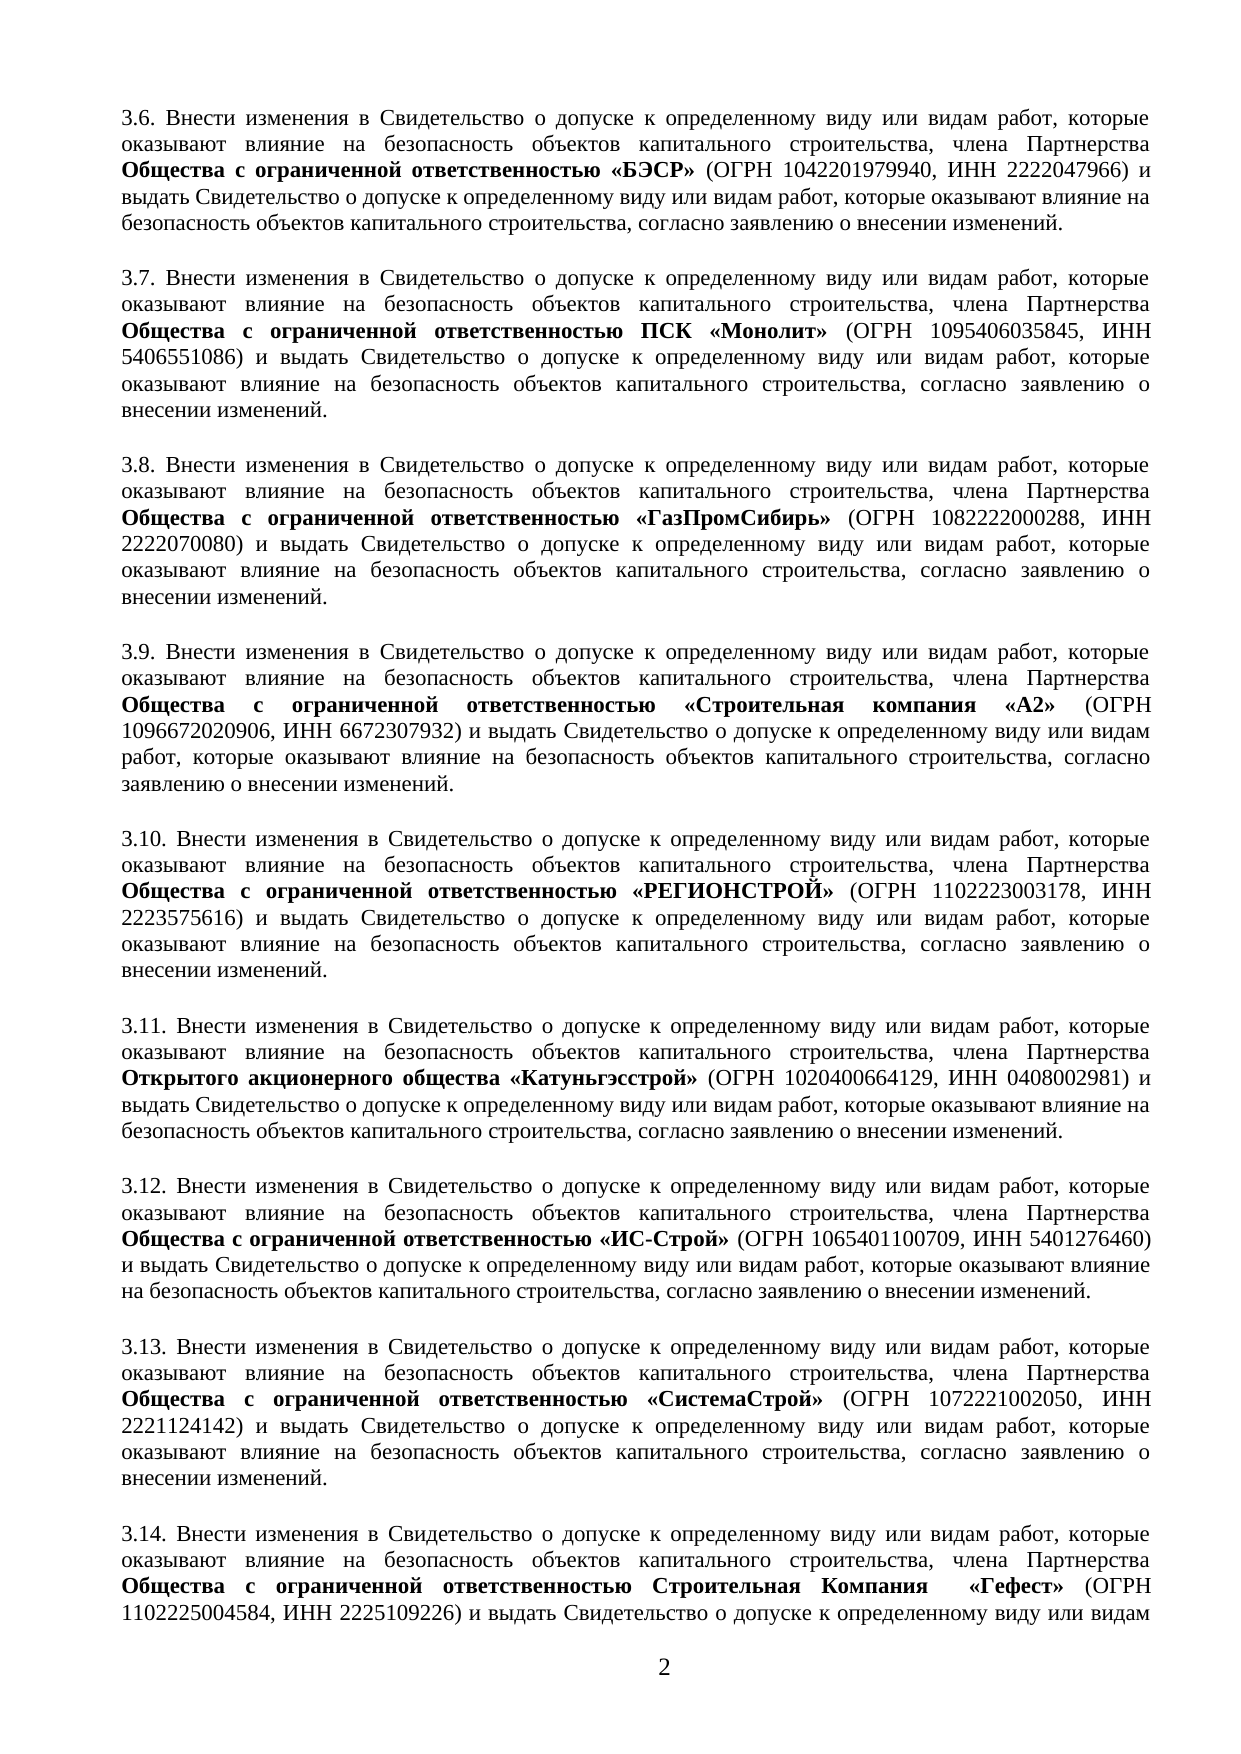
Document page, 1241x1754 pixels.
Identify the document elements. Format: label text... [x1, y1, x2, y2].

text 3.10. Внести изменения в Свидетельство о допуске к определенному виду или видам работ, которые оказывают влияние на безопасность объектов капитального строительства, члена Партнерства Общества с ограниченной ответственностью «РЕГИОНСТРОЙ» (ОГРН 1102223003178, ИНН 2223575616) и выдать Свидетельство о допуске к определенному виду или видам работ, которые оказывают влияние на безопасность объектов капитального строительства, согласно заявлению о внесении изменений. [121, 825, 1152, 983]
text 3.6. Внести изменения в Свидетельство о допуске к определенному виду или видам работ, которые оказывают влияние на безопасность объектов капитального строительства, члена Партнерства Общества с ограниченной ответственностью «БЭСР» (ОГРН 1042201979940, ИНН 2222047966) и выдать Свидетельство о допуске к определенному виду или видам работ, которые оказывают влияние на безопасность объектов капитального строительства, согласно заявлению о внесении изменений. [121, 104, 1152, 235]
text 3.8. Внести изменения в Свидетельство о допуске к определенному виду или видам работ, которые оказывают влияние на безопасность объектов капитального строительства, члена Партнерства Общества с ограниченной ответственностью «ГазПромСибирь» (ОГРН 1082222000288, ИНН 2222070080) и выдать Свидетельство о допуске к определенному виду или видам работ, которые оказывают влияние на безопасность объектов капитального строительства, согласно заявлению о внесении изменений. [121, 451, 1152, 609]
text 3.7. Внести изменения в Свидетельство о допуске к определенному виду или видам работ, которые оказывают влияние на безопасность объектов капитального строительства, члена Партнерства Общества с ограниченной ответственностью ПСК «Монолит» (ОГРН 1095406035845, ИНН 5406551086) и выдать Свидетельство о допуске к определенному виду или видам работ, которые оказывают влияние на безопасность объектов капитального строительства, согласно заявлению о внесении изменений. [121, 264, 1152, 422]
text 3.13. Внести изменения в Свидетельство о допуске к определенному виду или видам работ, которые оказывают влияние на безопасность объектов капитального строительства, члена Партнерства Общества с ограниченной ответственностью «СистемаСтрой» (ОГРН 1072221002050, ИНН 2221124142) и выдать Свидетельство о допуске к определенному виду или видам работ, которые оказывают влияние на безопасность объектов капитального строительства, согласно заявлению о внесении изменений. [121, 1333, 1152, 1491]
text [121, 1519, 1152, 1625]
text 3.11. Внести изменения в Свидетельство о допуске к определенному виду или видам работ, которые оказывают влияние на безопасность объектов капитального строительства, члена Партнерства Открытого акционерного общества «Катуньгэсстрой» (ОГРН 1020400664129, ИНН 0408002981) и выдать Свидетельство о допуске к определенному виду или видам работ, которые оказывают влияние на безопасность объектов капитального строительства, согласно заявлению о внесении изменений. [121, 1012, 1152, 1143]
text 3.9. Внести изменения в Свидетельство о допуске к определенному виду или видам работ, которые оказывают влияние на безопасность объектов капитального строительства, члена Партнерства Общества с ограниченной ответственностью «Строительная компания «А2» (ОГРН 1096672020906, ИНН 6672307932) и выдать Свидетельство о допуске к определенному виду или видам работ, которые оказывают влияние на безопасность объектов капитального строительства, согласно заявлению о внесении изменений. [121, 638, 1152, 796]
text 3.12. Внести изменения в Свидетельство о допуске к определенному виду или видам работ, которые оказывают влияние на безопасность объектов капитального строительства, члена Партнерства Общества с ограниченной ответственностью «ИС-Строй» (ОГРН 1065401100709, ИНН 5401276460) и выдать Свидетельство о допуске к определенному виду или видам работ, которые оказывают влияние на безопасность объектов капитального строительства, согласно заявлению о внесении изменений. [121, 1172, 1152, 1304]
